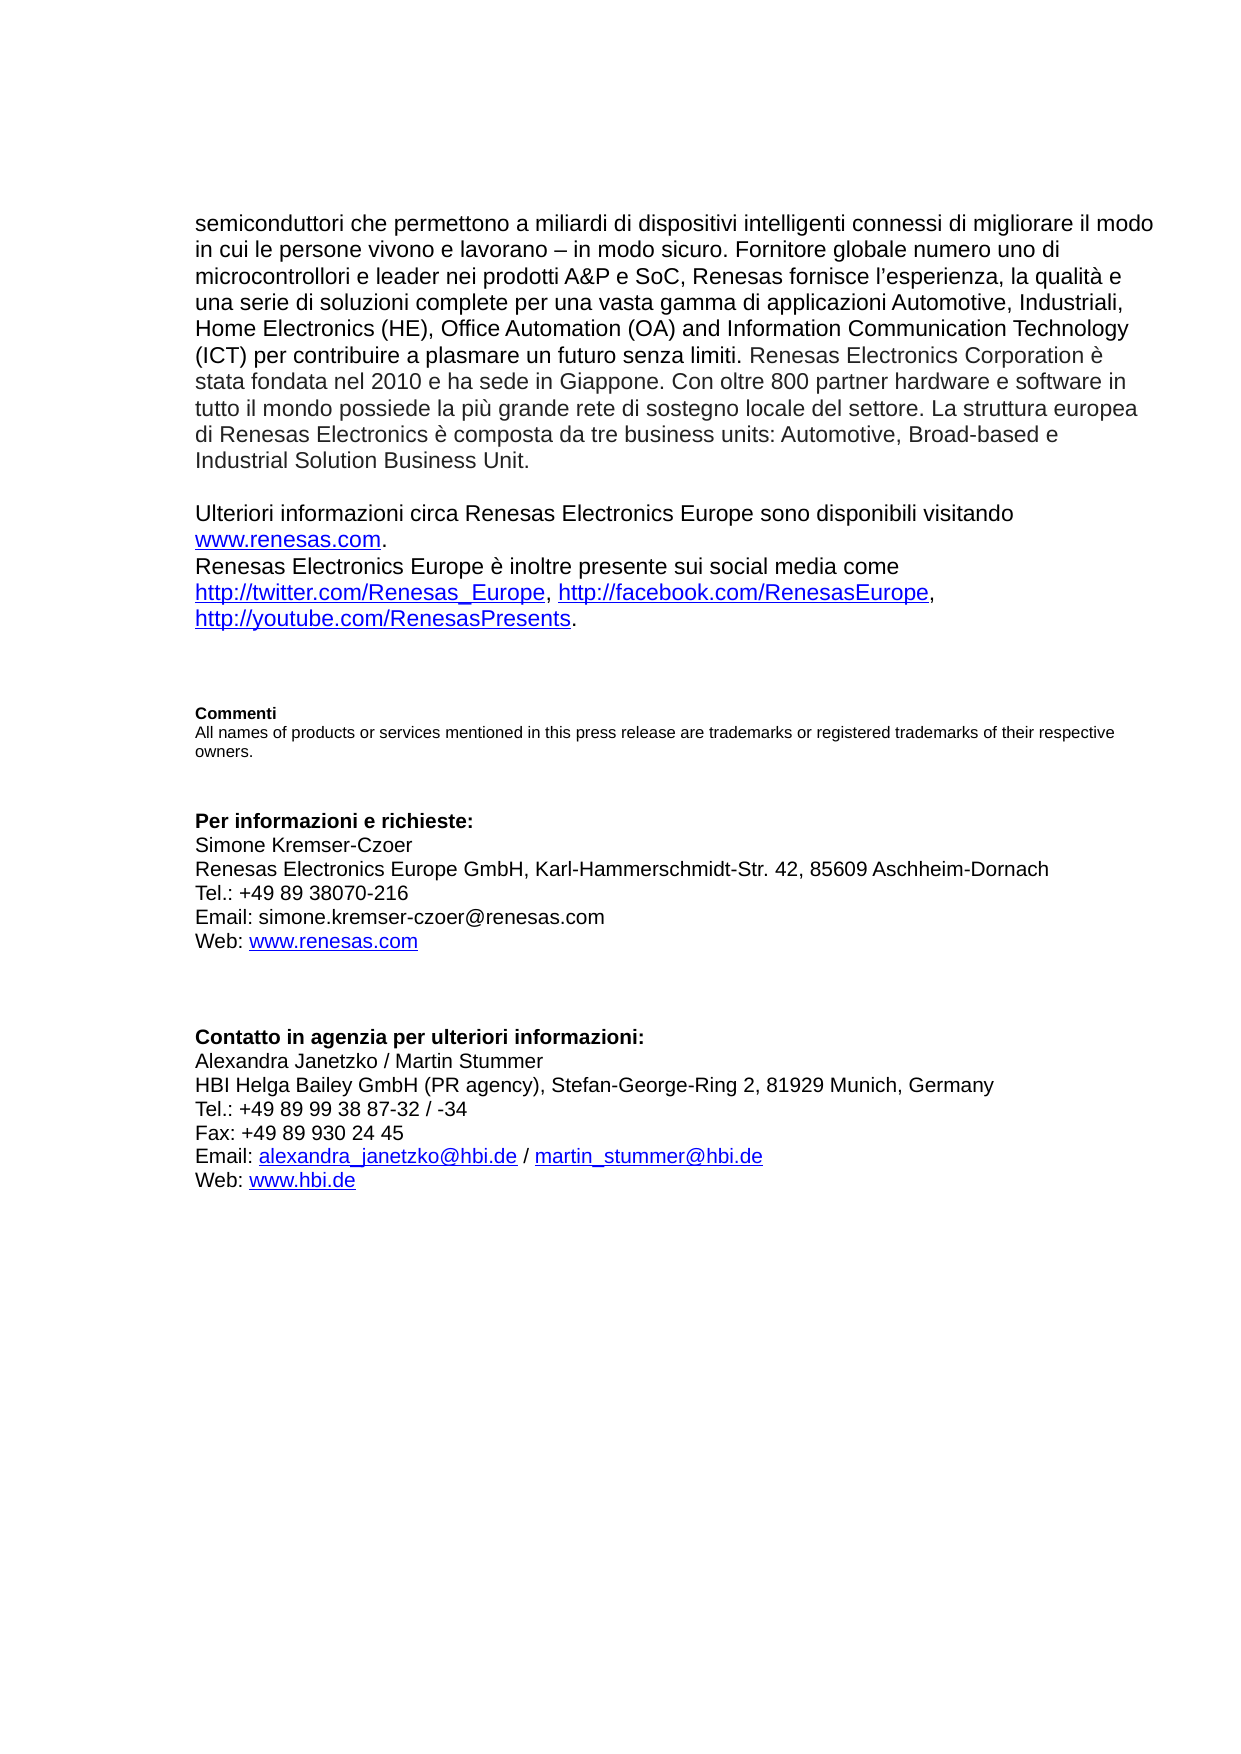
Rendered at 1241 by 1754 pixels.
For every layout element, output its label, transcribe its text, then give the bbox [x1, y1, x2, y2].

text Simone Kremser-Czoer [195, 833, 1158, 857]
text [195, 210, 1158, 473]
text HBI Helga Bailey GmbH (PR agency), Stefan-George-Ring 2, 81929 Munich, Germany [195, 1072, 1158, 1096]
text Per informazioni e richieste: [195, 809, 1158, 833]
text Renesas Electronics Europe è inoltre presente sui social media come http://twitter.com/Renesas_Europe, http://facebook.com/RenesasEurope, http://youtube.com/RenesasPresents. [195, 553, 1158, 632]
text Renesas Electronics Europe GmbH, Karl-Hammerschmidt-Str. 42, 85609 Aschheim-Dornach Tel.: +49 89 38070-216 Email: simone.kremser-czoer@renesas.com Web: www.renesas.com [195, 857, 1158, 953]
text Contatto in agenzia per ulteriori informazioni: [195, 1024, 1158, 1048]
text Alexandra Janetzko / Martin Stummer [195, 1048, 1158, 1072]
text Fax: +49 89 930 24 45 [195, 1120, 1158, 1144]
text Commenti [195, 703, 1158, 723]
text Web: www.hbi.de [195, 1168, 1158, 1192]
text All names of products or services mentioned in this press release are trademarks or registered trademarks of their respective owners. [195, 723, 1158, 761]
text Email: alexandra_janetzko@hbi.de / martin_stummer@hbi.de [195, 1144, 1158, 1168]
text Tel.: +49 89 99 38 87-32 / -34 [195, 1096, 1158, 1120]
text Ulteriori informazioni circa Renesas Electronics Europe sono disponibili visitando www.renesas.com. [195, 500, 1158, 553]
